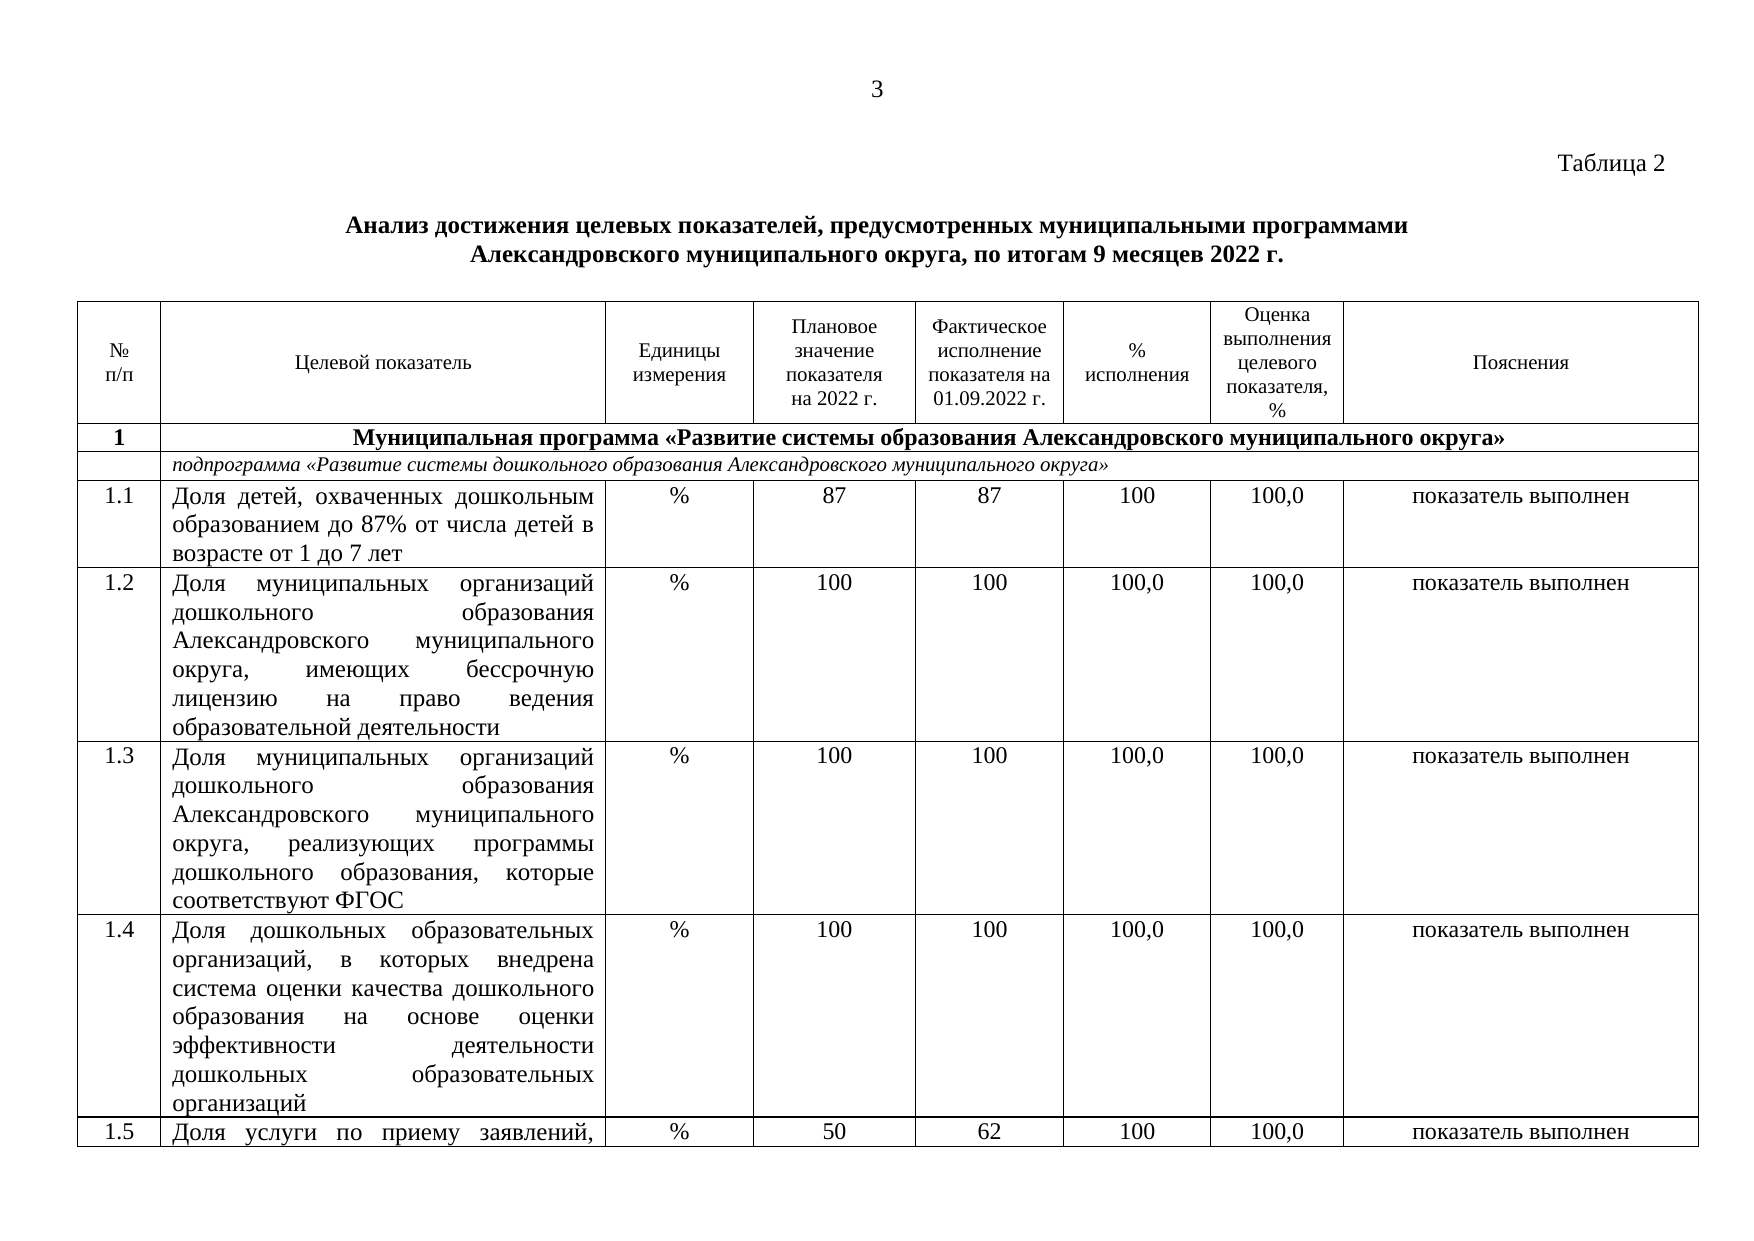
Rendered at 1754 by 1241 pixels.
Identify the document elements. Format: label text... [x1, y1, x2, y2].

table_header № п/п [78, 302, 160, 422]
table_header Целевой показатель [161, 302, 605, 422]
table_cell 100,0 [1211, 568, 1343, 741]
table_header Фактическое исполнение показателя на 01.09.2022 г. [916, 302, 1063, 422]
table_header Единицы измерения [606, 302, 753, 422]
table_cell 100,0 [1064, 742, 1210, 914]
table_cell 1.5 [78, 1118, 160, 1146]
table_cell показатель выполнен [1344, 915, 1698, 1116]
table_cell 100 [754, 742, 915, 914]
table_cell % [606, 1118, 753, 1146]
table_cell 100 [1064, 481, 1210, 567]
table_cell 87 [754, 481, 915, 567]
table_cell 100,0 [1064, 915, 1210, 1116]
table_cell 50 [754, 1118, 915, 1146]
table_cell показатель выполнен [1344, 481, 1698, 567]
table_cell 100 [754, 915, 915, 1116]
table_cell 100,0 [1064, 568, 1210, 741]
table_cell 1.4 [78, 915, 160, 1116]
table_cell 1 [78, 424, 160, 451]
table_cell Муниципальная программа «Развитие системы образования Александровского муниципального округа» [161, 424, 1698, 451]
table_cell Доля дошкольных образовательных организаций, в которых внедрена система оценки качества дошкольного образования на основе оценки эффективности деятельности дошкольных образовательных организаций [161, 915, 605, 1116]
table_cell показатель выполнен [1344, 1118, 1698, 1146]
table_cell % [606, 915, 753, 1116]
table_cell показатель выполнен [1344, 742, 1698, 914]
table_cell 100 [916, 568, 1063, 741]
table_header Пояснения [1344, 302, 1698, 422]
table_cell 100,0 [1211, 1118, 1343, 1146]
table_cell показатель выполнен [1344, 568, 1698, 741]
table_cell 100,0 [1211, 481, 1343, 567]
table_header Плановое значение показателя на 2022 г. [754, 302, 915, 422]
table_cell 62 [916, 1118, 1063, 1146]
table_cell 100 [754, 568, 915, 741]
table_cell 100 [1064, 1118, 1210, 1146]
table_cell 1.2 [78, 568, 160, 741]
text Александровского муниципального округа, по итогам 9 месяцев 2022 г. [89, 239, 1665, 267]
table_header % исполнения [1064, 302, 1210, 422]
table_cell Доля муниципальных организаций дошкольного образования Александровского муниципального округа, имеющих бессрочную лицензию на право ведения образовательной деятельности [161, 568, 605, 741]
table_cell % [606, 481, 753, 567]
text Анализ достижения целевых показателей, предусмотренных муниципальными программами [89, 210, 1665, 239]
table_cell 1.3 [78, 742, 160, 914]
table_cell Доля детей, охваченных дошкольным образованием до 87% от числа детей в возрасте от 1 до 7 лет [161, 481, 605, 567]
table_cell 100 [916, 742, 1063, 914]
table_cell 100,0 [1211, 742, 1343, 914]
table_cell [161, 1118, 605, 1146]
table_cell 100,0 [1211, 915, 1343, 1116]
table_cell подпрограмма «Развитие системы дошкольного образования Александровского муниципального округа» [161, 452, 1698, 480]
table_header Оценка выполнения целевого показателя, % [1211, 302, 1343, 422]
table_cell Доля муниципальных организаций дошкольного образования Александровского муниципального округа, реализующих программы дошкольного образования, которые соответствуют ФГОС [161, 742, 605, 914]
table_cell % [606, 742, 753, 914]
table_cell [78, 452, 160, 480]
table_cell 1.1 [78, 481, 160, 567]
table_cell 87 [916, 481, 1063, 567]
table_cell % [606, 568, 753, 741]
table_cell 100 [916, 915, 1063, 1116]
text Таблица 2 [89, 148, 1665, 176]
